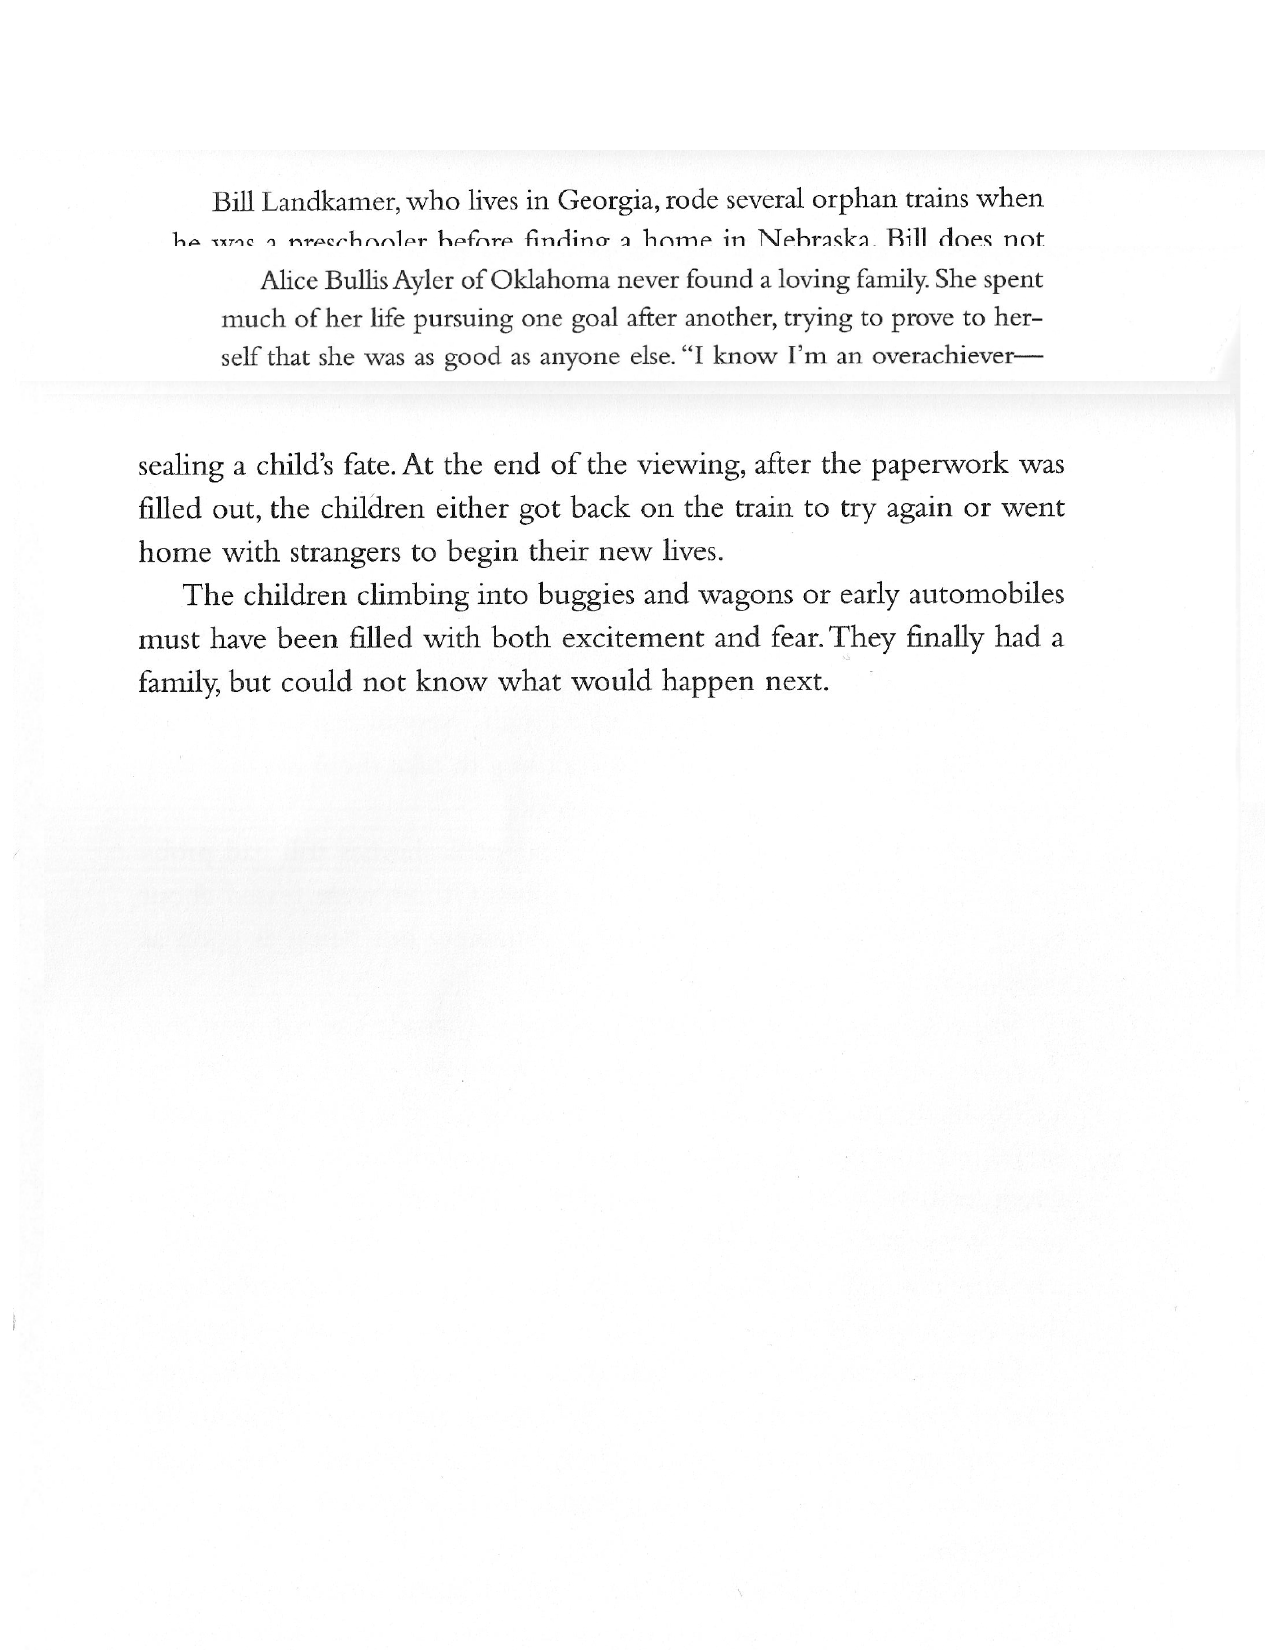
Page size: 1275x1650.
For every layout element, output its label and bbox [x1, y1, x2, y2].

picture [13, 150, 1265, 1650]
